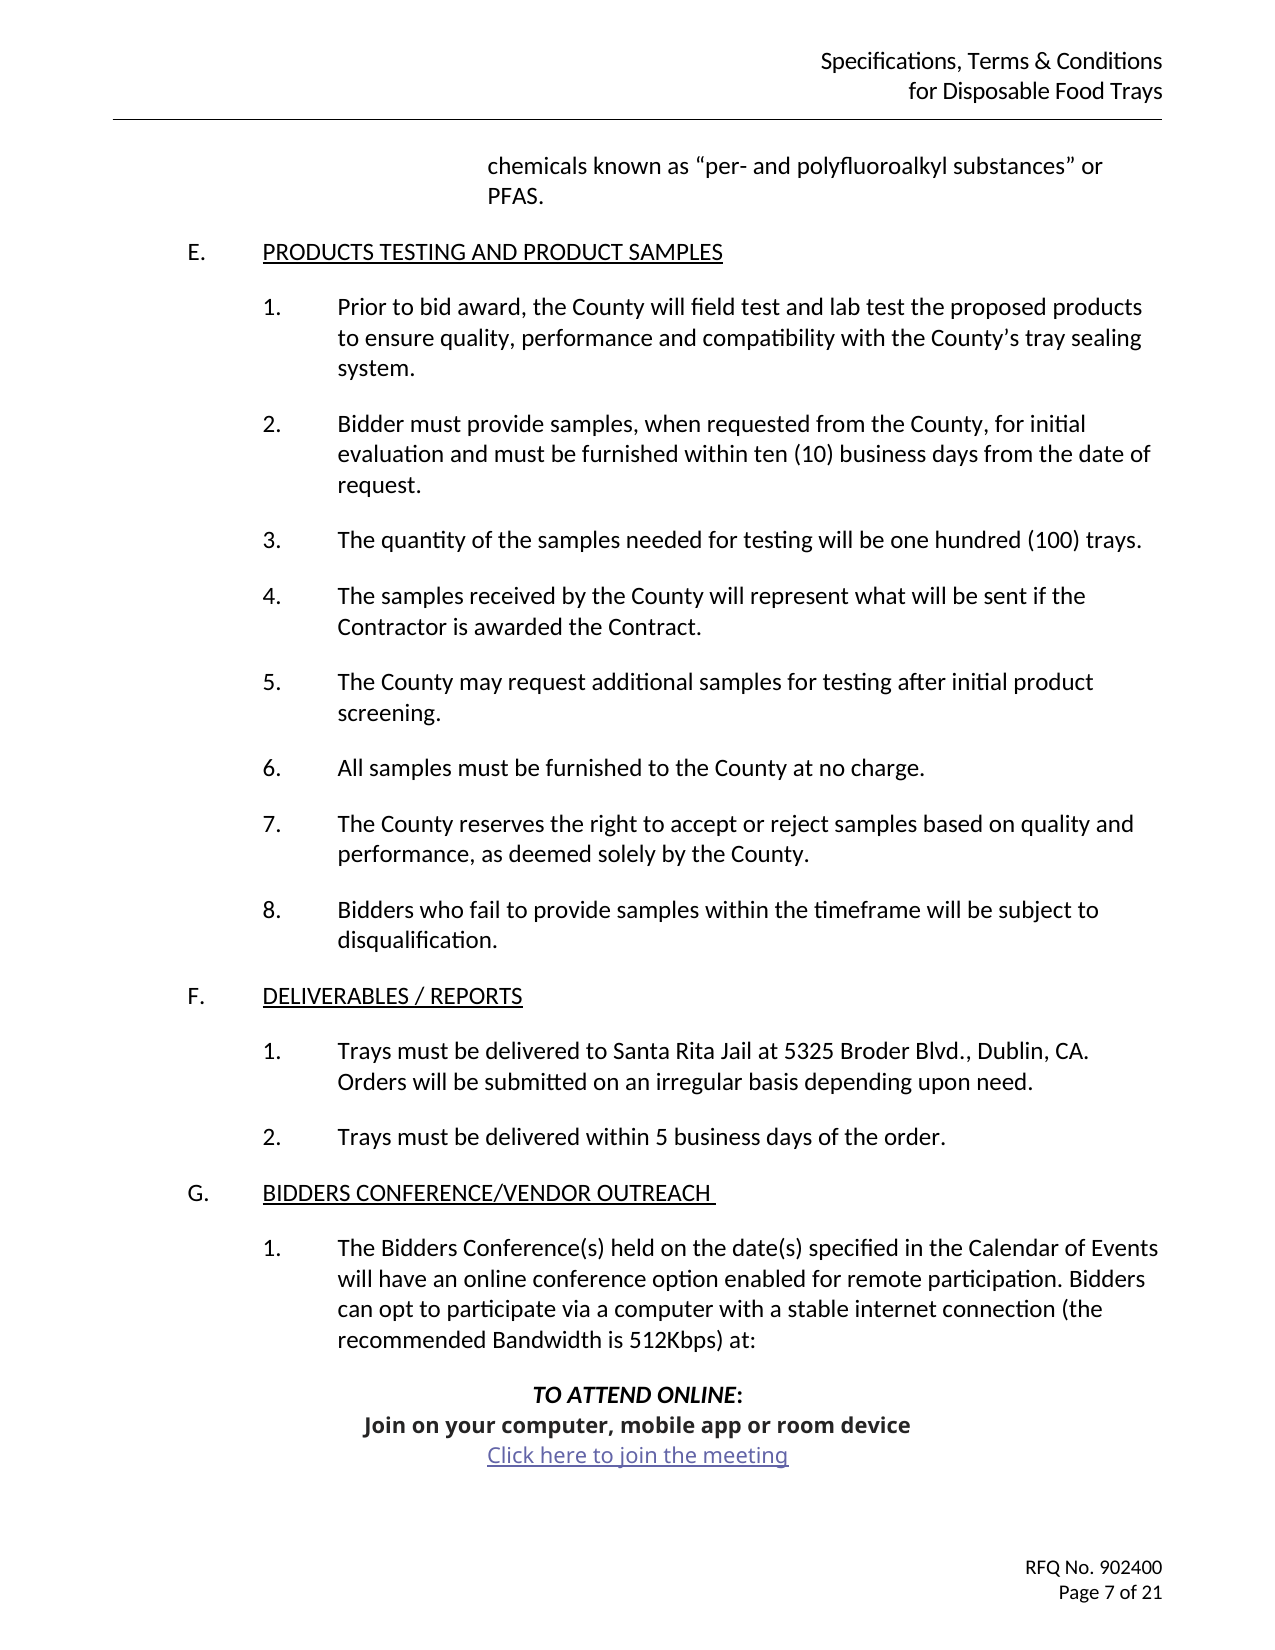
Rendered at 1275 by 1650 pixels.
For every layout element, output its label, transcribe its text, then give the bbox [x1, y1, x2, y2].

text Prior to bid award, the County will field test and lab test the proposed products to ensure quality, performance and compatibility with the County’s tray sealing system. [262, 292, 1162, 383]
subtitle PRODUCTS TESTING AND PRODUCT SAMPLES [187, 236, 1162, 267]
text The Bidders Conference(s) held on the date(s) specified in the Calendar of Events will have an online conference option enabled for remote participation. Bidders can opt to participate via a computer with a stable internet connection (the recommended Bandwidth is 512Kbps) at: [262, 1232, 1162, 1354]
text TO ATTEND ONLINE: [112, 1379, 1162, 1410]
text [412, 150, 1162, 211]
text Join on your computer, mobile app or room device [112, 1410, 1162, 1440]
text The samples received by the County will represent what will be sent if the Contractor is awarded the Contract. [262, 580, 1162, 641]
text The County reserves the right to accept or reject samples based on quality and performance, as deemed solely by the County. [262, 808, 1162, 869]
text All samples must be furnished to the County at no charge. [262, 752, 1162, 783]
text Click here to join the meeting [112, 1440, 1162, 1470]
text The quantity of the samples needed for testing will be one hundred (100) trays. [262, 525, 1162, 555]
text Trays must be delivered within 5 business days of the order. [262, 1121, 1162, 1152]
text Bidders who fail to provide samples within the timeframe will be subject to disqualification. [262, 894, 1162, 955]
subtitle DELIVERABLES / REPORTS [187, 980, 1162, 1010]
subtitle BIDDERS CONFERENCE/VENDOR OUTREACH [187, 1177, 1162, 1207]
text Trays must be delivered to Santa Rita Jail at 5325 Broder Blvd., Dublin, CA. Orders will be submitted on an irregular basis depending upon need. [262, 1035, 1162, 1096]
text The County may request additional samples for testing after initial product screening. [262, 666, 1162, 727]
text Bidder must provide samples, when requested from the County, for initial evaluation and must be furnished within ten (10) business days from the date of request. [262, 408, 1162, 500]
